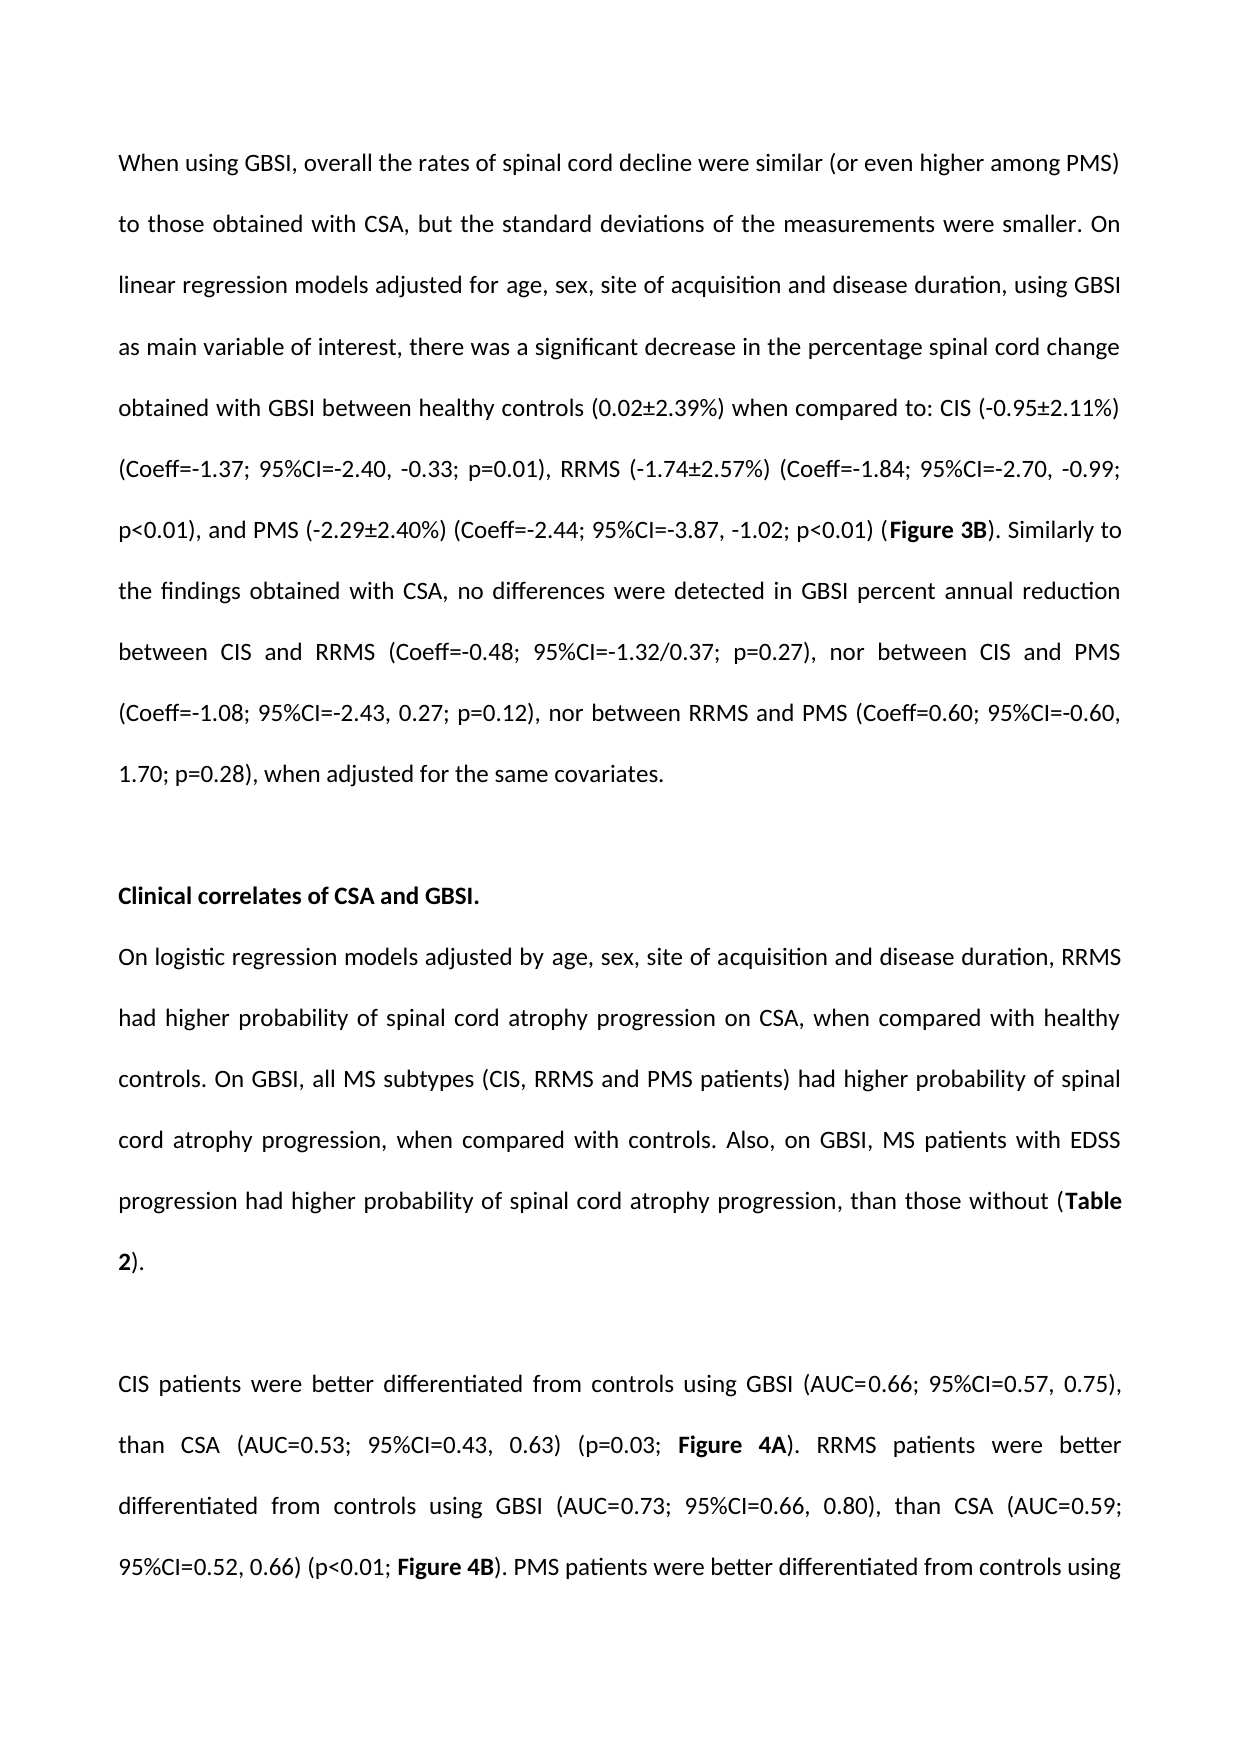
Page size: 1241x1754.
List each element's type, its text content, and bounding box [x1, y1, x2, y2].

text On logistic regression models adjusted by age, sex, site of acquisition and disease duration, RRMS had higher probability of spinal cord atrophy progression on CSA, when compared with healthy controls. On GBSI, all MS subtypes (CIS, RRMS and PMS patients) had higher probability of spinal cord atrophy progression, when compared with controls. Also, on GBSI, MS patients with EDSS progression had higher probability of spinal cord atrophy progression, than those without (Table 2). [118, 941, 1122, 1277]
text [118, 1368, 1122, 1582]
text When using GBSI, overall the rates of spinal cord decline were similar (or even higher among PMS) to those obtained with CSA, but the standard deviations of the measurements were smaller. On linear regression models adjusted for age, sex, site of acquisition and disease duration, using GBSI as main variable of interest, there was a significant decrease in the percentage spinal cord change obtained with GBSI between healthy controls (0.02±2.39%) when compared to: CIS (-0.95±2.11%) (Coeff=-1.37; 95%CI=-2.40, -0.33; p=0.01), RRMS (-1.74±2.57%) (Coeff=-1.84; 95%CI=-2.70, -0.99; p<0.01), and PMS (-2.29±2.40%) (Coeff=-2.44; 95%CI=-3.87, -1.02; p<0.01) (Figure 3B). Similarly to the findings obtained with CSA, no differences were detected in GBSI percent annual reduction between CIS and RRMS (Coeff=-0.48; 95%CI=-1.32/0.37; p=0.27), nor between CIS and PMS (Coeff=-1.08; 95%CI=-2.43, 0.27; p=0.12), nor between RRMS and PMS (Coeff=0.60; 95%CI=-0.60, 1.70; p=0.28), when adjusted for the same covariates. [118, 148, 1122, 788]
text Clinical correlates of CSA and GBSI. [118, 880, 1122, 911]
